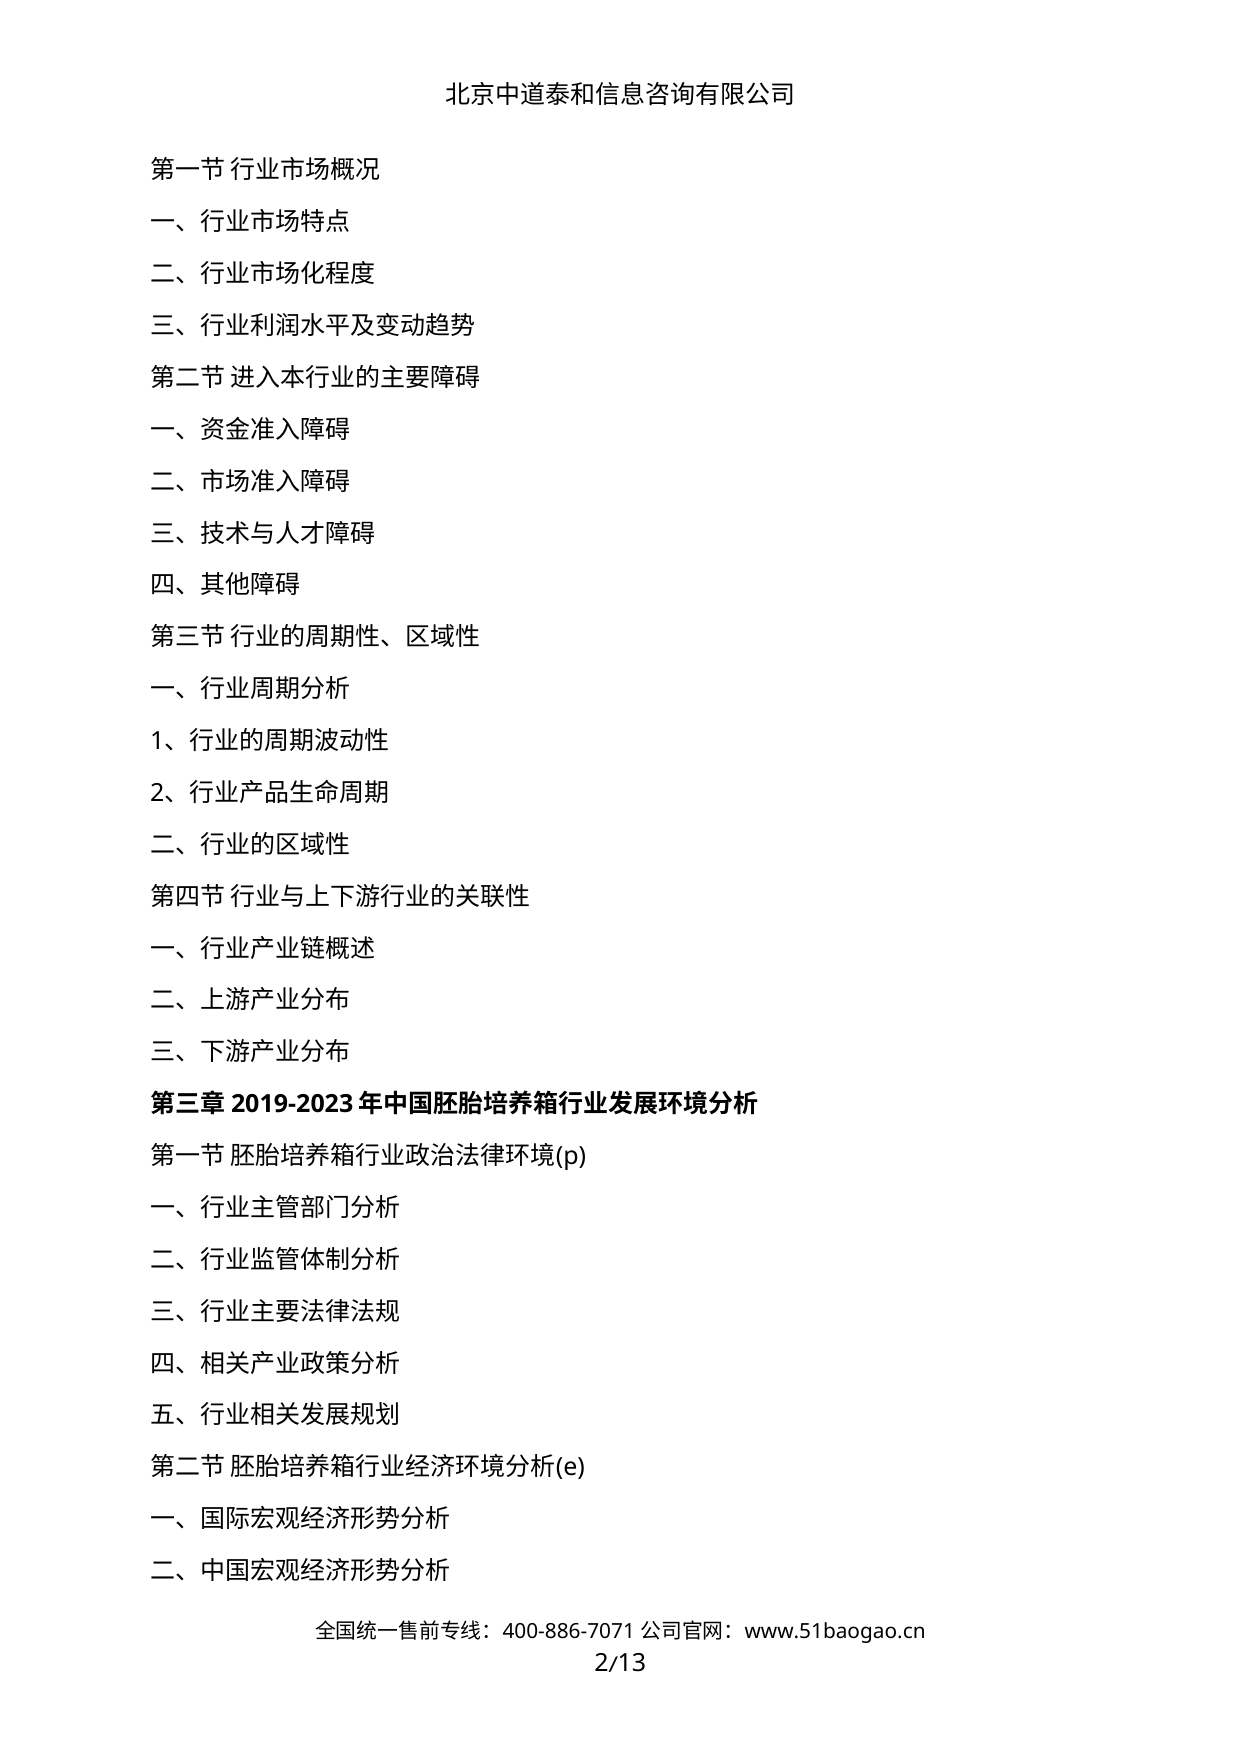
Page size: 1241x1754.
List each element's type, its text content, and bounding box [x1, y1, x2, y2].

text 二、行业监管体制分析 [150, 1239, 1090, 1276]
text 第三章 2019-2023年中国胚胎培养箱行业发展环境分析 [150, 1084, 1090, 1120]
text 一、行业周期分析 [150, 669, 1090, 705]
text 四、相关产业政策分析 [150, 1343, 1090, 1379]
text 一、行业产业链概述 [150, 928, 1090, 964]
text 一、行业主管部门分析 [150, 1187, 1090, 1224]
text 一、资金准入障碍 [150, 409, 1090, 446]
text 第一节 胚胎培养箱行业政治法律环境(p) [150, 1136, 1090, 1172]
text 一、国际宏观经济形势分析 [150, 1499, 1090, 1535]
text 三、行业利润水平及变动趋势 [150, 306, 1090, 342]
text 第二节 胚胎培养箱行业经济环境分析(e) [150, 1447, 1090, 1483]
text 第一节 行业市场概况 [150, 150, 1090, 186]
text 五、行业相关发展规划 [150, 1395, 1090, 1431]
text 三、技术与人才障碍 [150, 513, 1090, 549]
text 第二节 进入本行业的主要障碍 [150, 357, 1090, 394]
text 三、行业主要法律法规 [150, 1291, 1090, 1327]
text 2、行业产品生命周期 [150, 772, 1090, 809]
text 第四节 行业与上下游行业的关联性 [150, 876, 1090, 912]
text 二、行业市场化程度 [150, 254, 1090, 290]
text 二、市场准入障碍 [150, 461, 1090, 497]
text 二、中国宏观经济形势分析 [150, 1551, 1090, 1587]
text 三、下游产业分布 [150, 1032, 1090, 1068]
text 二、行业的区域性 [150, 824, 1090, 861]
text 四、其他障碍 [150, 565, 1090, 601]
text 1、行业的周期波动性 [150, 721, 1090, 757]
text 一、行业市场特点 [150, 202, 1090, 238]
text 第三节 行业的周期性、区域性 [150, 617, 1090, 653]
text 二、上游产业分布 [150, 980, 1090, 1016]
